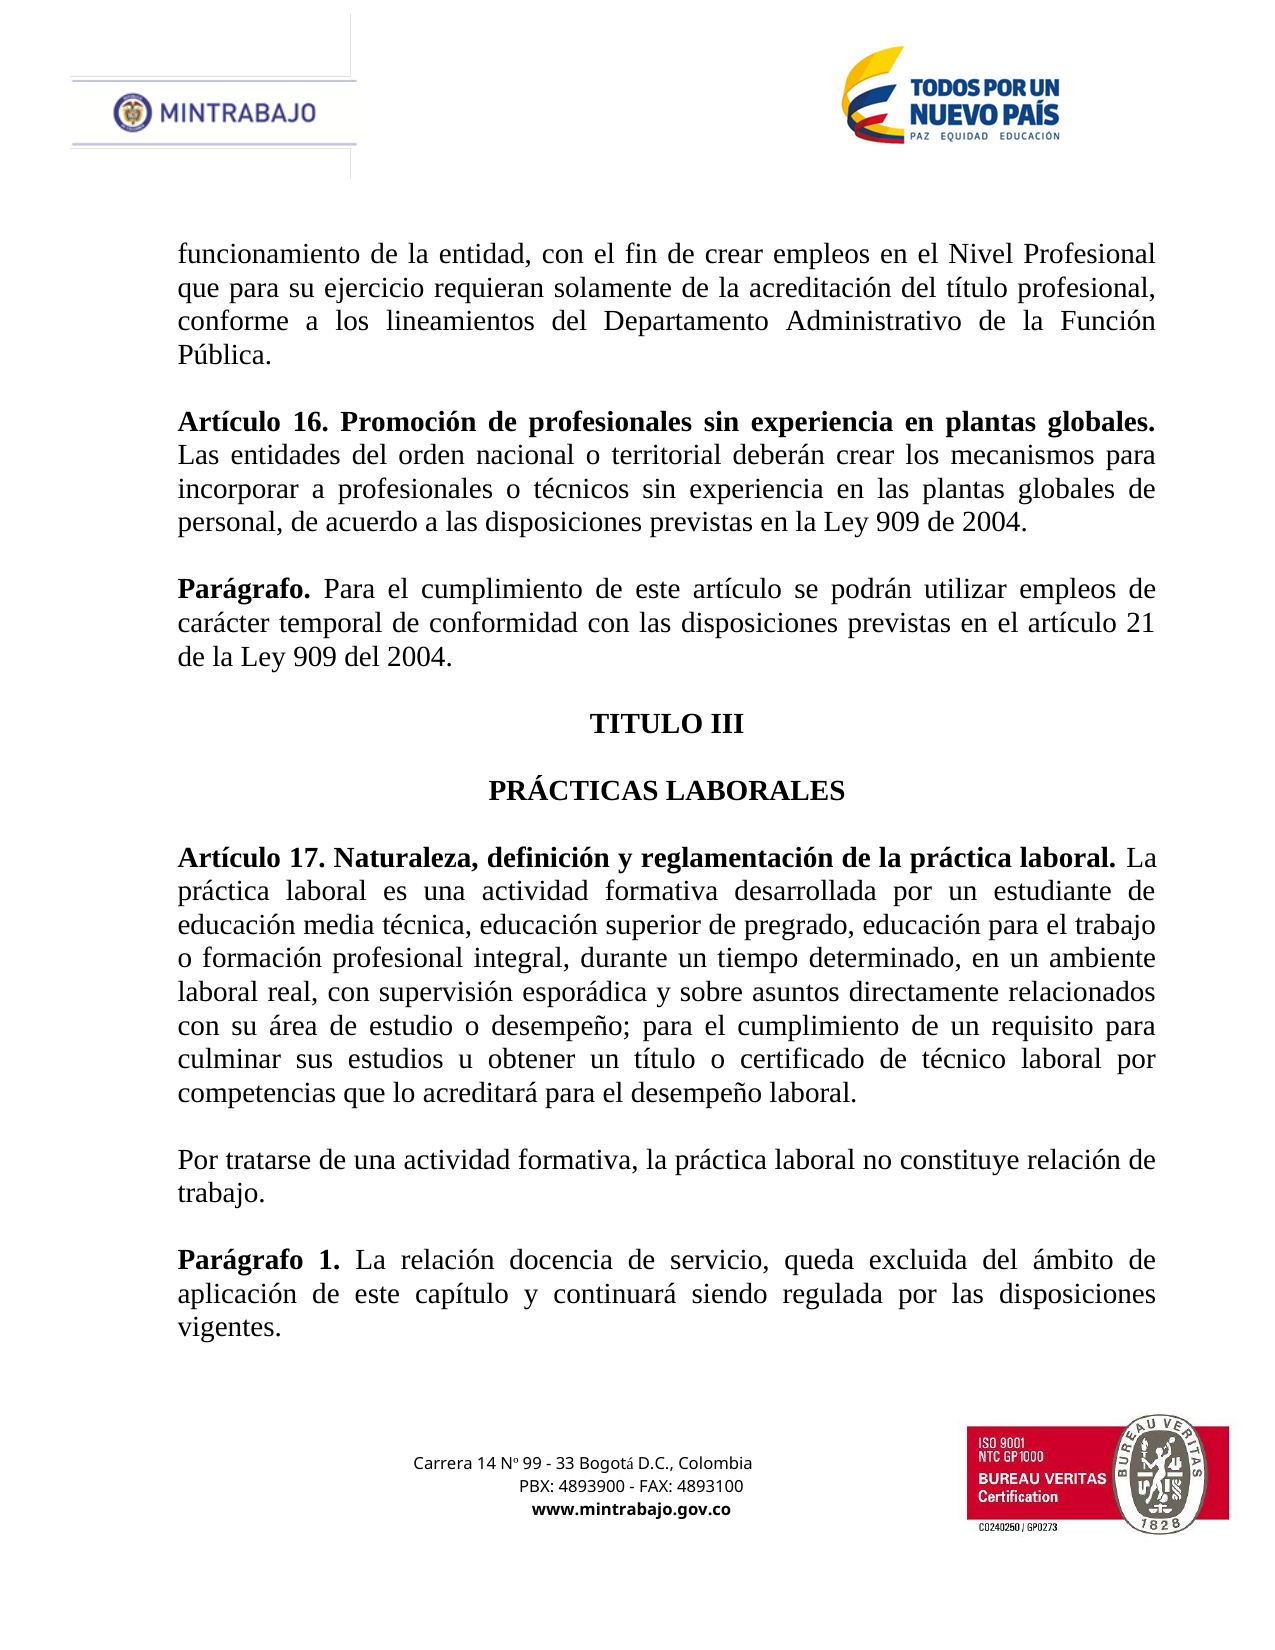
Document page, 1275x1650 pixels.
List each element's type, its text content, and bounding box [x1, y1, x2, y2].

picture [833, 37, 1070, 160]
picture [70, 14, 363, 179]
text Artículo 16. Promoción de profesionales sin experiencia en plantas globales. Las entidades del orden nacional o territorial deberán crear los mecanismos para incorporar a profesionales o técnicos sin experiencia en las plantas globales de personal, de acuerdo a las disposiciones previstas en la Ley 909 de 2004. [177, 404, 1157, 538]
text Parágrafo 1. La relación docencia de servicio, queda excluida del ámbito de aplicación de este capítulo y continuará siendo regulada por las disposiciones vigentes. [177, 1242, 1157, 1343]
text Por tratarse de una actividad formativa, la práctica laboral no constituye relación de trabajo. [177, 1142, 1157, 1209]
picture [957, 1406, 1239, 1543]
text TITULO III [177, 706, 1157, 739]
text Parágrafo. Para el cumplimiento de este artículo se podrán utilizar empleos de carácter temporal de conformidad con las disposiciones previstas en el artículo 21 de la Ley 909 del 2004. [177, 572, 1157, 672]
text Artículo 17. Naturaleza, definición y reglamentación de la práctica laboral. La práctica laboral es una actividad formativa desarrollada por un estudiante de educación media técnica, educación superior de pregrado, educación para el trabajo o formación profesional integral, durante un tiempo determinado, en un ambiente laboral real, con supervisión esporádica y sobre asuntos directamente relacionados con su área de estudio o desempeño; para el cumplimiento de un requisito para culminar sus estudios u obtener un título o certificado de técnico laboral por competencias que lo acreditará para el desempeño laboral. [177, 840, 1157, 1108]
text PRÁCTICAS LABORALES [177, 773, 1157, 806]
